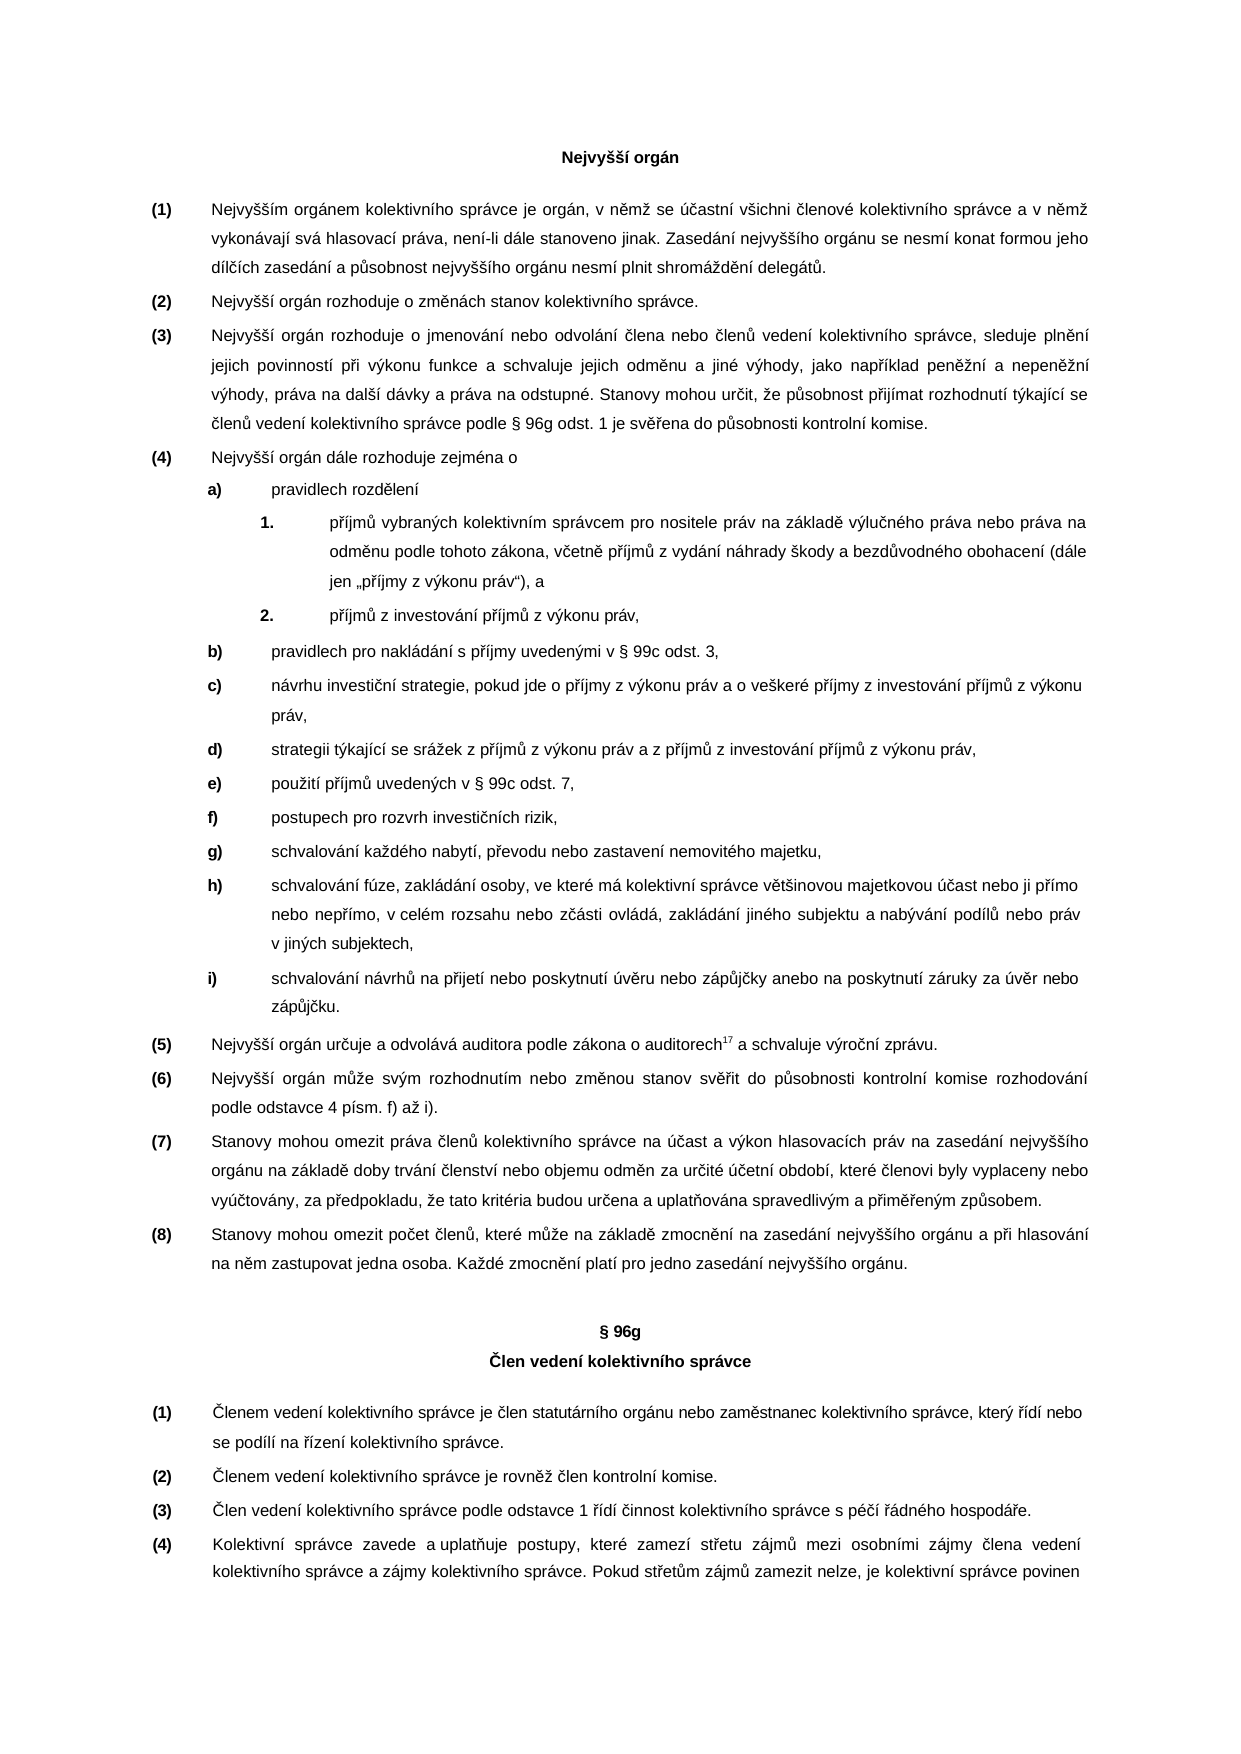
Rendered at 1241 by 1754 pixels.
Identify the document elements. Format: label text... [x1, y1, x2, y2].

table_cell návrhu investiční strategie, pokud jde o příjmy z výkonu práv a o veškeré příjmy z investování příjmů z výkonu práv, [242, 669, 1093, 732]
table_cell (4) [147, 1528, 192, 1583]
table_cell c) [202, 669, 242, 732]
table_cell schvalování každého nabytí, převodu nebo zastavení nemovitého majetku, [242, 835, 1093, 868]
table_cell (3) [147, 1493, 192, 1527]
table_cell f) [202, 800, 242, 834]
list Stanovy mohou omezit počet členů, které může na základě zmocnění na zasedání nejvyššího orgánu a při hlasování na něm zastupovat jedna osoba. Každé zmocnění platí pro jedno zasedání nejvyššího orgánu. [151, 1224, 1089, 1273]
table_header Členem vedení kolektivního správce je člen statutárního orgánu nebo zaměstnanec kolektivního správce, který řídí nebo se podílí na řízení kolektivního správce. [193, 1404, 1095, 1459]
table_header a) [202, 481, 242, 634]
list Nejvyšší orgán určuje a odvolává auditora podle zákona o auditorech17 a schvaluje výroční zprávu. [151, 1034, 1107, 1054]
text § 96g [152, 1322, 1088, 1341]
table_cell d) [202, 732, 242, 766]
table_cell g) [202, 835, 242, 868]
table_cell Členem vedení kolektivního správce je rovněž člen kontrolní komise. [193, 1459, 1095, 1493]
table_cell h) [202, 869, 242, 962]
list Nejvyšší orgán dále rozhoduje zejména o [151, 448, 1107, 467]
table_cell postupech pro rozvrh investičních rizik, [242, 800, 1093, 834]
list Stanovy mohou omezit práva členů kolektivního správce na účast a výkon hlasovacích práv na zasedání nejvyššího orgánu na základě doby trvání členství nebo objemu odměn za určité účetní období, které členovi byly vyplaceny nebo vyúčtovány, za předpokladu, že tato kritéria budou určena a uplatňována spravedlivým a přiměřeným způsobem. [151, 1132, 1089, 1209]
table_cell Člen vedení kolektivního správce podle odstavce 1 řídí činnost kolektivního správce s péčí řádného hospodáře. [193, 1493, 1095, 1527]
table_header (1) [147, 1404, 192, 1459]
table_cell pravidlech pro nakládání s příjmy uvedenými v § 99c odst. 3, [242, 634, 1093, 669]
table_cell schvalování fúze, zakládání osoby, ve které má kolektivní správce většinovou majetkovou účast nebo ji přímo nebo nepřímo, v celém rozsahu nebo zčásti ovládá, zakládání jiného subjektu a nabývání podílů nebo práv v jiných subjektech, [242, 869, 1093, 962]
table_cell e) [202, 766, 242, 800]
table_cell použití příjmů uvedených v § 99c odst. 7, [242, 766, 1093, 800]
text Člen vedení kolektivního správce [152, 1352, 1088, 1371]
table_cell schvalování návrhů na přijetí nebo poskytnutí úvěru nebo zápůjčky anebo na poskytnutí záruky za úvěr nebo zápůjčku. [242, 962, 1093, 1017]
text Nejvyšší orgán [152, 148, 1088, 167]
table_cell b) [202, 634, 242, 669]
table_cell (2) [147, 1459, 192, 1493]
list Nejvyšší orgán rozhoduje o změnách stanov kolektivního správce. [151, 292, 1107, 311]
list Nejvyšším orgánem kolektivního správce je orgán, v němž se účastní všichni členové kolektivního správce a v němž vykonávají svá hlasovací práva, není-li dále stanoveno jinak. Zasedání nejvyššího orgánu se nesmí konat formou jeho dílčích zasedání a působnost nejvyššího orgánu nesmí plnit shromáždění delegátů. [151, 199, 1089, 277]
list Nejvyšší orgán může svým rozhodnutím nebo změnou stanov svěřit do působnosti kontrolní komise rozhodování podle odstavce 4 písm. f) až i). [151, 1069, 1088, 1117]
table_cell i) [202, 962, 242, 1017]
table_cell strategii týkající se srážek z příjmů z výkonu práv a z příjmů z investování příjmů z výkonu práv, [242, 732, 1093, 766]
table_header pravidlech rozdělení příjmů vybraných kolektivním správcem pro nositele práv na základě výlučného práva nebo práva na odměnu podle tohoto zákona, včetně příjmů z vydání náhrady škody a bezdůvodného obohacení (dále jen „příjmy z výkonu práv“), a příjmů z investování příjmů z výkonu práv, [242, 481, 1093, 634]
list Nejvyšší orgán rozhoduje o jmenování nebo odvolání člena nebo členů vedení kolektivního správce, sleduje plnění jejich povinností při výkonu funkce a schvaluje jejich odměnu a jiné výhody, jako například peněžní a nepeněžní výhody, práva na další dávky a práva na odstupné. Stanovy mohou určit, že působnost přijímat rozhodnutí týkající se členů vedení kolektivního správce podle § 96g odst. 1 je svěřena do působnosti kontrolní komise. [151, 326, 1089, 433]
table_cell Kolektivní správce zavede a uplatňuje postupy, které zamezí střetu zájmů mezi osobními zájmy člena vedení kolektivního správce a zájmy kolektivního správce. Pokud střetům zájmů zamezit nelze, je kolektivní správce povinen [193, 1528, 1095, 1583]
